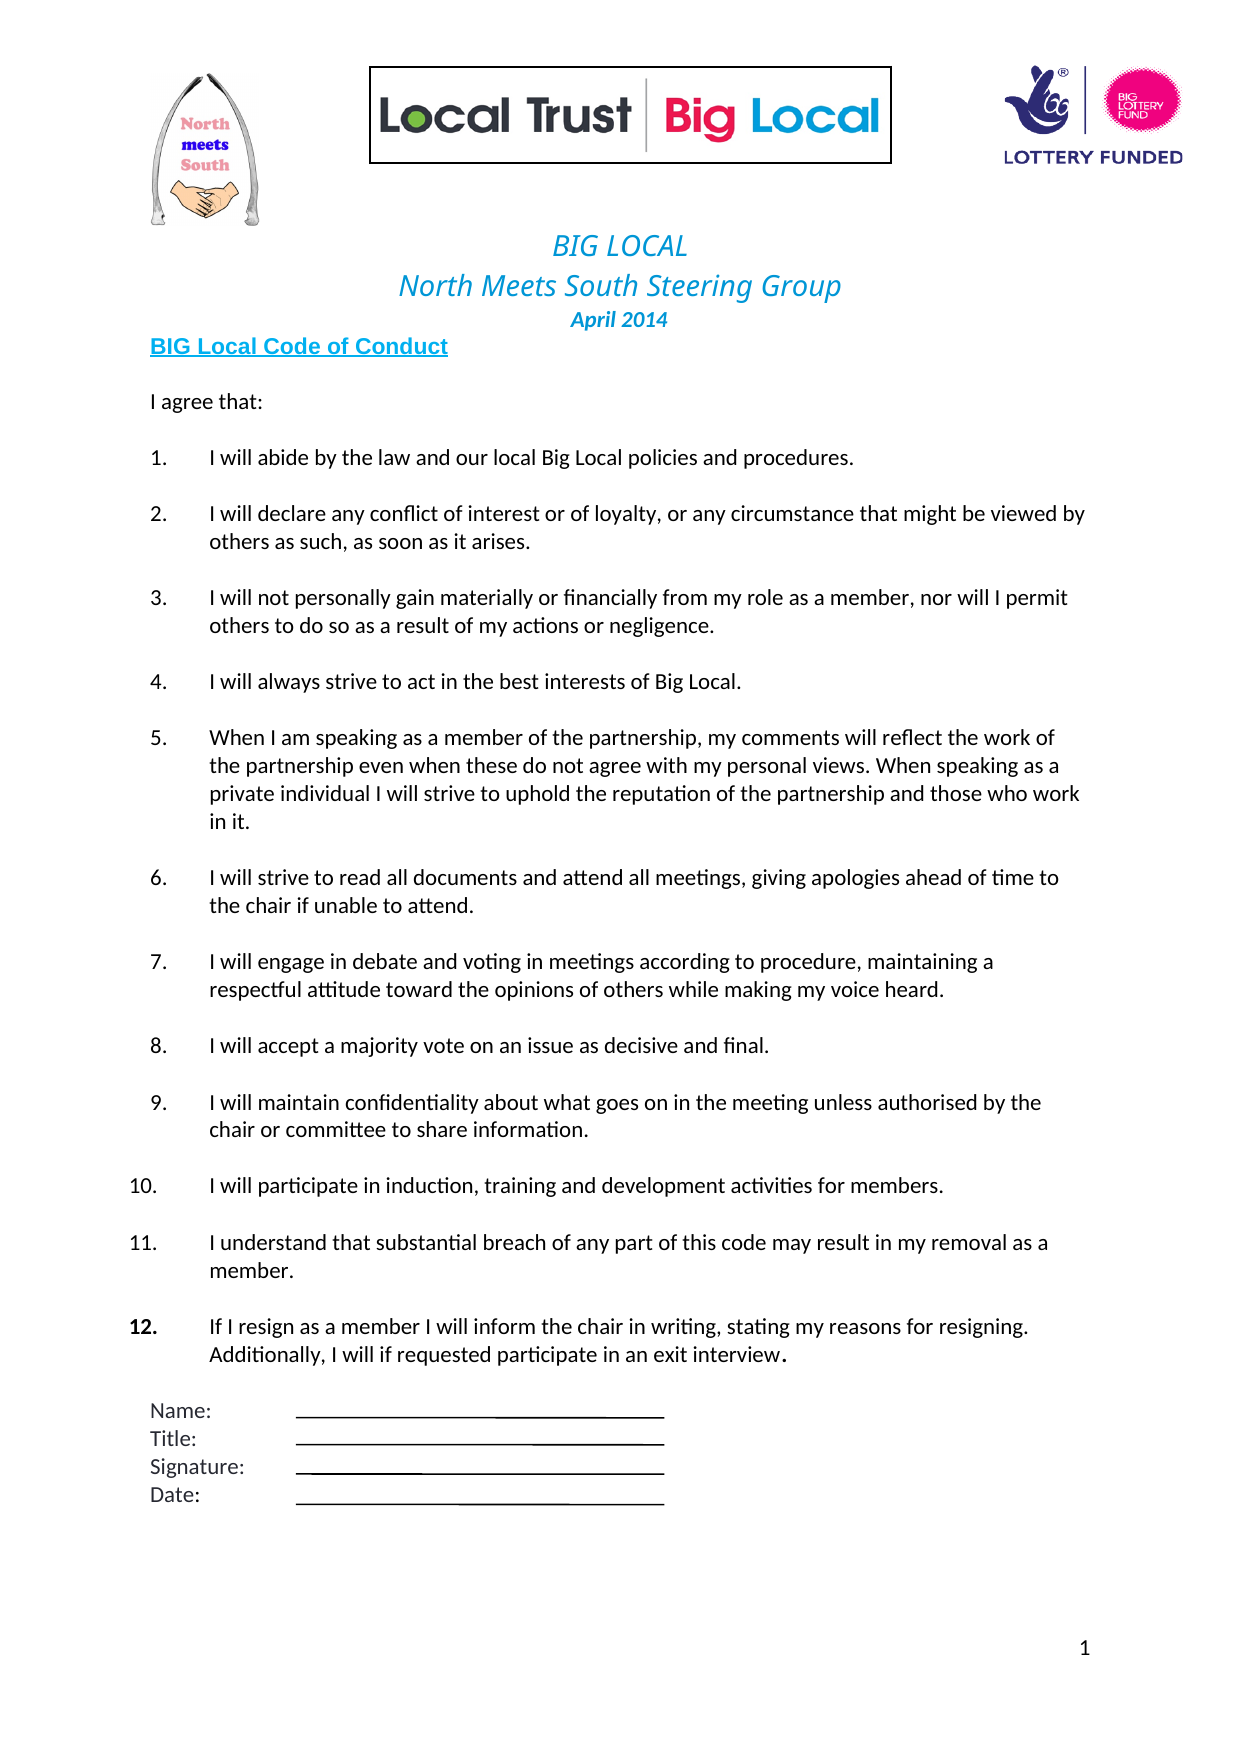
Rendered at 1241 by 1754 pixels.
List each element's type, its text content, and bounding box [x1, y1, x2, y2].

list I will not personally gain materially or financially from my role as a member, nor will I permit others to do so as a result of my actions or negligence. [150, 583, 1090, 639]
picture [1004, 65, 1183, 164]
list When I am speaking as a member of the partnership, my comments will reflect the work of the partnership even when these do not agree with my personal views. When speaking as a private individual I will strive to uphold the reputation of the partnership and those who work in it. [150, 723, 1090, 835]
text Date: [150, 1480, 1090, 1508]
list I will participate in induction, training and development activities for members. [128, 1172, 1090, 1200]
list If I resign as a member I will inform the chair in writing, stating my reasons for resigning. Additionally, I will if requested participate in an exit interview. [128, 1312, 1090, 1368]
subtitle North Meets South Steering Group [150, 265, 1090, 305]
text Title: [150, 1424, 1090, 1452]
picture [371, 68, 890, 162]
text Name: [150, 1396, 1090, 1424]
list I will abide by the law and our local Big Local policies and procedures. [150, 443, 1090, 471]
list I will always strive to act in the best interests of Big Local. [150, 667, 1090, 695]
picture [150, 73, 260, 226]
text I agree that: [150, 387, 1090, 415]
text BIG Local Code of Conduct [150, 333, 1090, 359]
list I will engage in debate and voting in meetings according to procedure, maintaining a respectful attitude toward the opinions of others while making my voice heard. [150, 947, 1090, 1003]
list I will accept a majority vote on an issue as decisive and final. [150, 1032, 1090, 1059]
subtitle April 2014 [150, 305, 1090, 333]
list I will declare any conflict of interest or of loyalty, or any circumstance that might be viewed by others as such, as soon as it arises. [150, 499, 1090, 555]
list I will strive to read all documents and attend all meetings, giving apologies ahead of time to the chair if unable to attend. [150, 863, 1090, 919]
list I understand that substantial breach of any part of this code may result in my removal as a member. [128, 1228, 1090, 1284]
subtitle BIG LOCAL [150, 225, 1090, 265]
list I will maintain confidentiality about what goes on in the meeting unless authorised by the chair or committee to share information. [150, 1088, 1090, 1144]
text Signature: [150, 1452, 1090, 1480]
